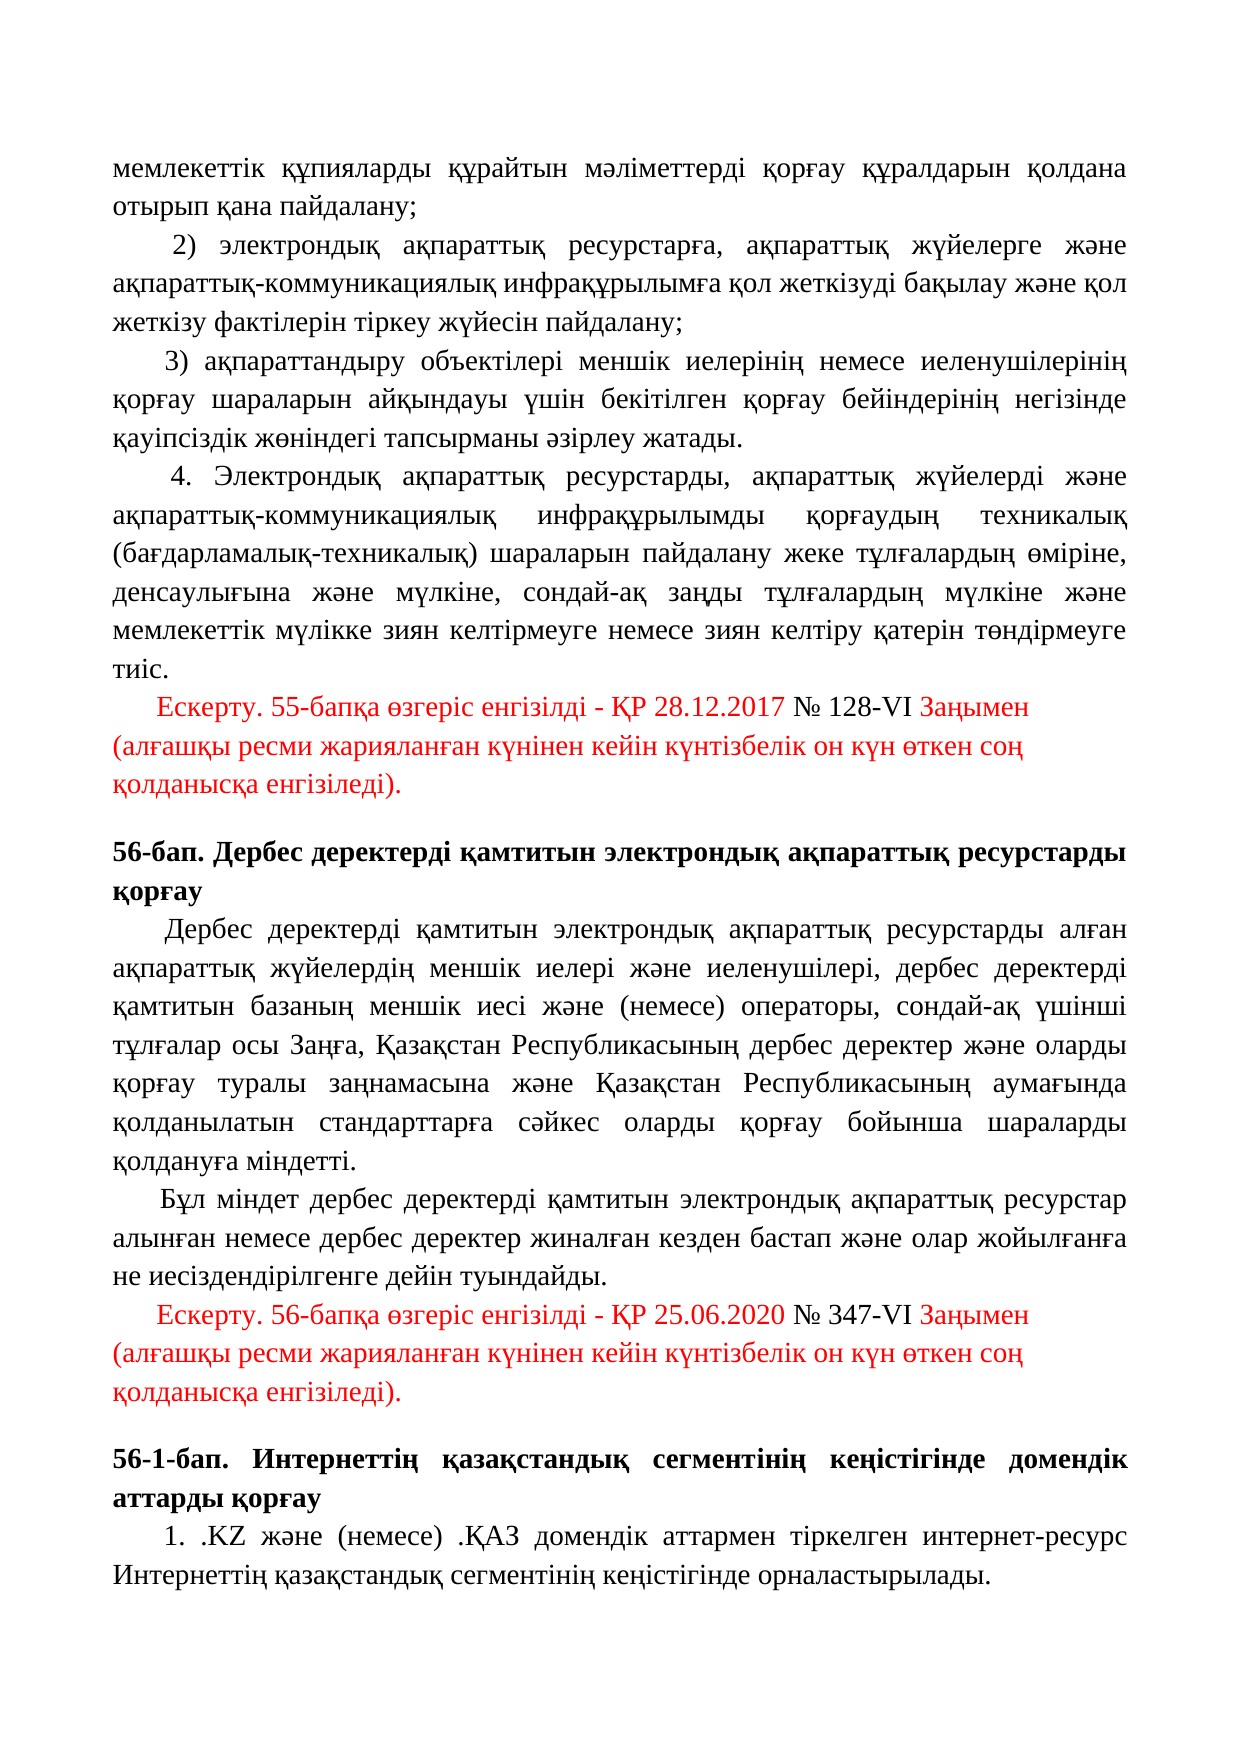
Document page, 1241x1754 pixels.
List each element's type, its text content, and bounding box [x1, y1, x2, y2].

text 4. Электрондық ақпараттық ресурстарды, ақпараттық жүйелерді және ақпараттық-коммуникациялық инфрақұрылымды қорғаудың техникалық (бағдарламалық-техникалық) шараларын пайдалану жеке тұлғалардың өміріне, денсаулығына және мүлкіне, сондай-ақ заңды тұлғалардың мүлкіне және мемлекеттік мүлікке зиян келтірмеуге немесе зиян келтіру қатерін төндірмеуге тиіс. [112, 458, 1128, 684]
text Ескерту. 55-бапқа өзгеріс енгізілді - ҚР 28.12.2017 № 128-VI Заңымен (алғашқы ресми жарияланған күнінен кейін күнтізбелік он күн өткен соң қолданысқа енгізіледі). [112, 689, 1128, 830]
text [112, 150, 1128, 222]
text Бұл міндет дербес деректерді қамтитын электрондық ақпараттық ресурстар алынған немесе дербес деректер жиналған кезден бастап және олар жойылғанға не иесіздендірілгенге дейін туындайды. [112, 1181, 1128, 1292]
text 2) электрондық ақпараттық ресурстарға, ақпараттық жүйелерге және ақпараттық-коммуникациялық инфрақұрылымға қол жеткізуді бақылау және қол жеткізу фактілерін тіркеу жүйесін пайдалану; [112, 227, 1128, 338]
text Ескерту. 56-бапқа өзгеріс енгізілді - ҚР 25.06.2020 № 347-VI Заңымен (алғашқы ресми жарияланған күнінен кейін күнтізбелік он күн өткен соң қолданысқа енгізіледі). [112, 1297, 1128, 1438]
text 56-1-бап. Интернеттің қазақстандық сегментiнің кеңістігінде домендiк аттарды қорғау [112, 1441, 1128, 1513]
text 1. .KZ және (немесе) .ҚАЗ домендік аттармен тіркелген интернет-ресурс Интернеттің қазақстандық сегментінің кеңістігінде орналастырылады. [112, 1518, 1128, 1591]
text Дербес деректерді қамтитын электрондық ақпараттық ресурстарды алған ақпараттық жүйелердің меншік иелері және иеленушілері, дербес деректерді қамтитын базаның меншік иесі және (немесе) операторы, сондай-ақ үшінші тұлғалар осы Заңға, Қазақстан Республикасының дербес деректер және оларды қорғау туралы заңнамасына және Қазақстан Республикасының аумағында қолданылатын стандарттарға сәйкес оларды қорғау бойынша шараларды қолдануға міндетті. [112, 911, 1128, 1176]
text 3) ақпараттандыру объектілері меншік иелерінің немесе иеленушілерінің қорғау шараларын айқындауы үшін бекітілген қорғау бейіндерінің негізінде қауіпсіздік жөніндегі тапсырманы әзірлеу жатады. [112, 343, 1128, 453]
text 56-бап. Дербес деректерді қамтитын электрондық ақпараттық ресурстарды қорғау [112, 834, 1128, 906]
